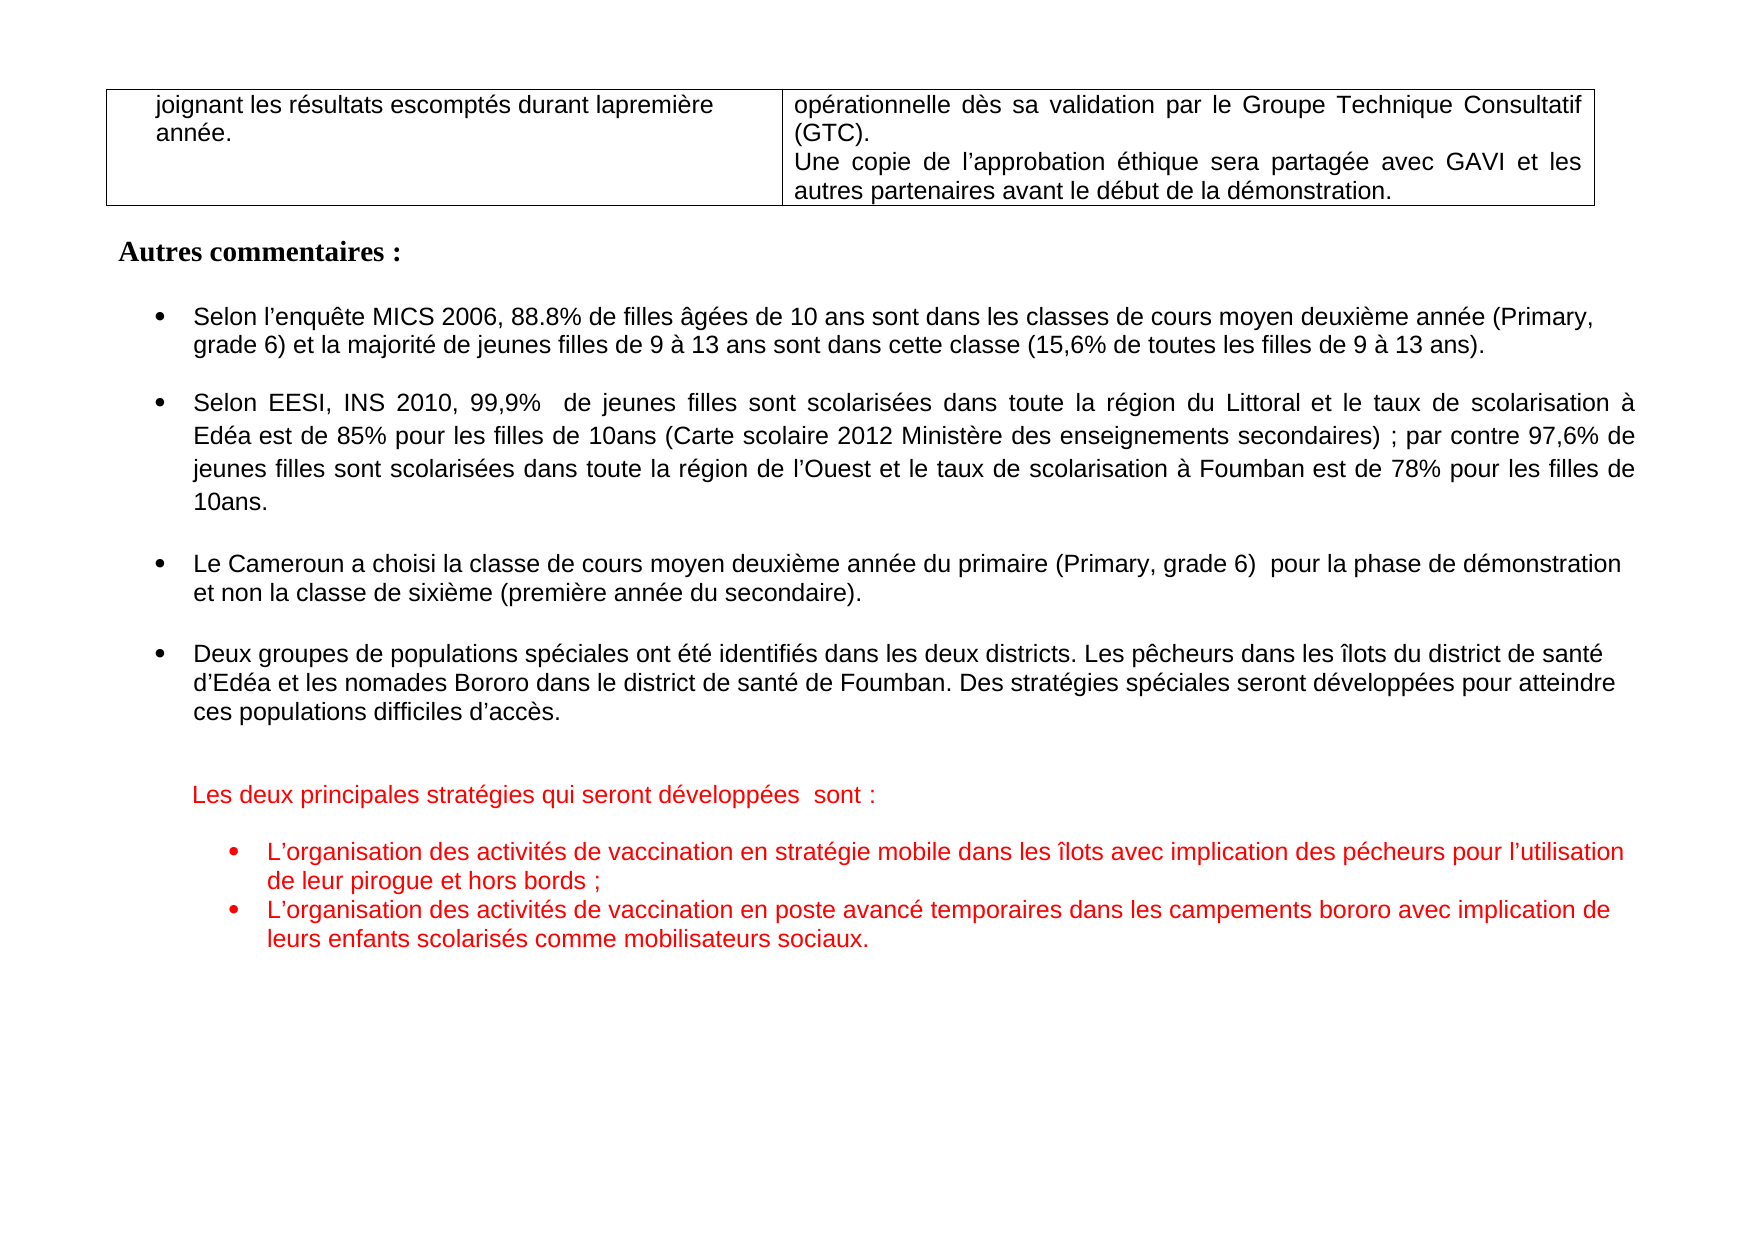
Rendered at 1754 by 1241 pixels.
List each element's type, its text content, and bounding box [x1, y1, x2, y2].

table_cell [783, 90, 1594, 205]
list Le Cameroun a choisi la classe de cours moyen deuxième année du primaire (Primary, grade 6) pour la phase de démonstration et non la classe de sixième (première année du secondaire). [156, 549, 1636, 606]
text Les deux principales stratégies qui seront développées sont : [192, 780, 1636, 808]
list Selon EESI, INS 2010, 99,9% de jeunes filles sont scolarisées dans toute la région du Littoral et le taux de scolarisation à Edéa est de 85% pour les filles de 10ans (Carte scolaire 2012 Ministère des enseignements secondaires) ; par contre 97,6% de jeunes filles sont scolarisées dans toute la région de l’Ouest et le taux de scolarisation à Foumban est de 78% pour les filles de 10ans. [156, 388, 1636, 516]
list L’organisation des activités de vaccination en poste avancé temporaires dans les campements bororo avec implication de leurs enfants scolarisés comme mobilisateurs sociaux. [229, 895, 1636, 952]
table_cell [107, 90, 782, 205]
list Deux groupes de populations spéciales ont été identifiés dans les deux districts. Les pêcheurs dans les îlots du district de santé d’Edéa et les nomades Bororo dans le district de santé de Foumban. Des stratégies spéciales seront développées pour atteindre ces populations difficiles d’accès. [156, 639, 1636, 726]
text Autres commentaires : [118, 234, 1636, 268]
list Selon l’enquête MICS 2006, 88.8% de filles âgées de 10 ans sont dans les classes de cours moyen deuxième année (Primary, grade 6) et la majorité de jeunes filles de 9 à 13 ans sont dans cette classe (15,6% de toutes les filles de 9 à 13 ans). [156, 302, 1636, 359]
list L’organisation des activités de vaccination en stratégie mobile dans les îlots avec implication des pécheurs pour l’utilisation de leur pirogue et hors bords ; [229, 837, 1636, 895]
